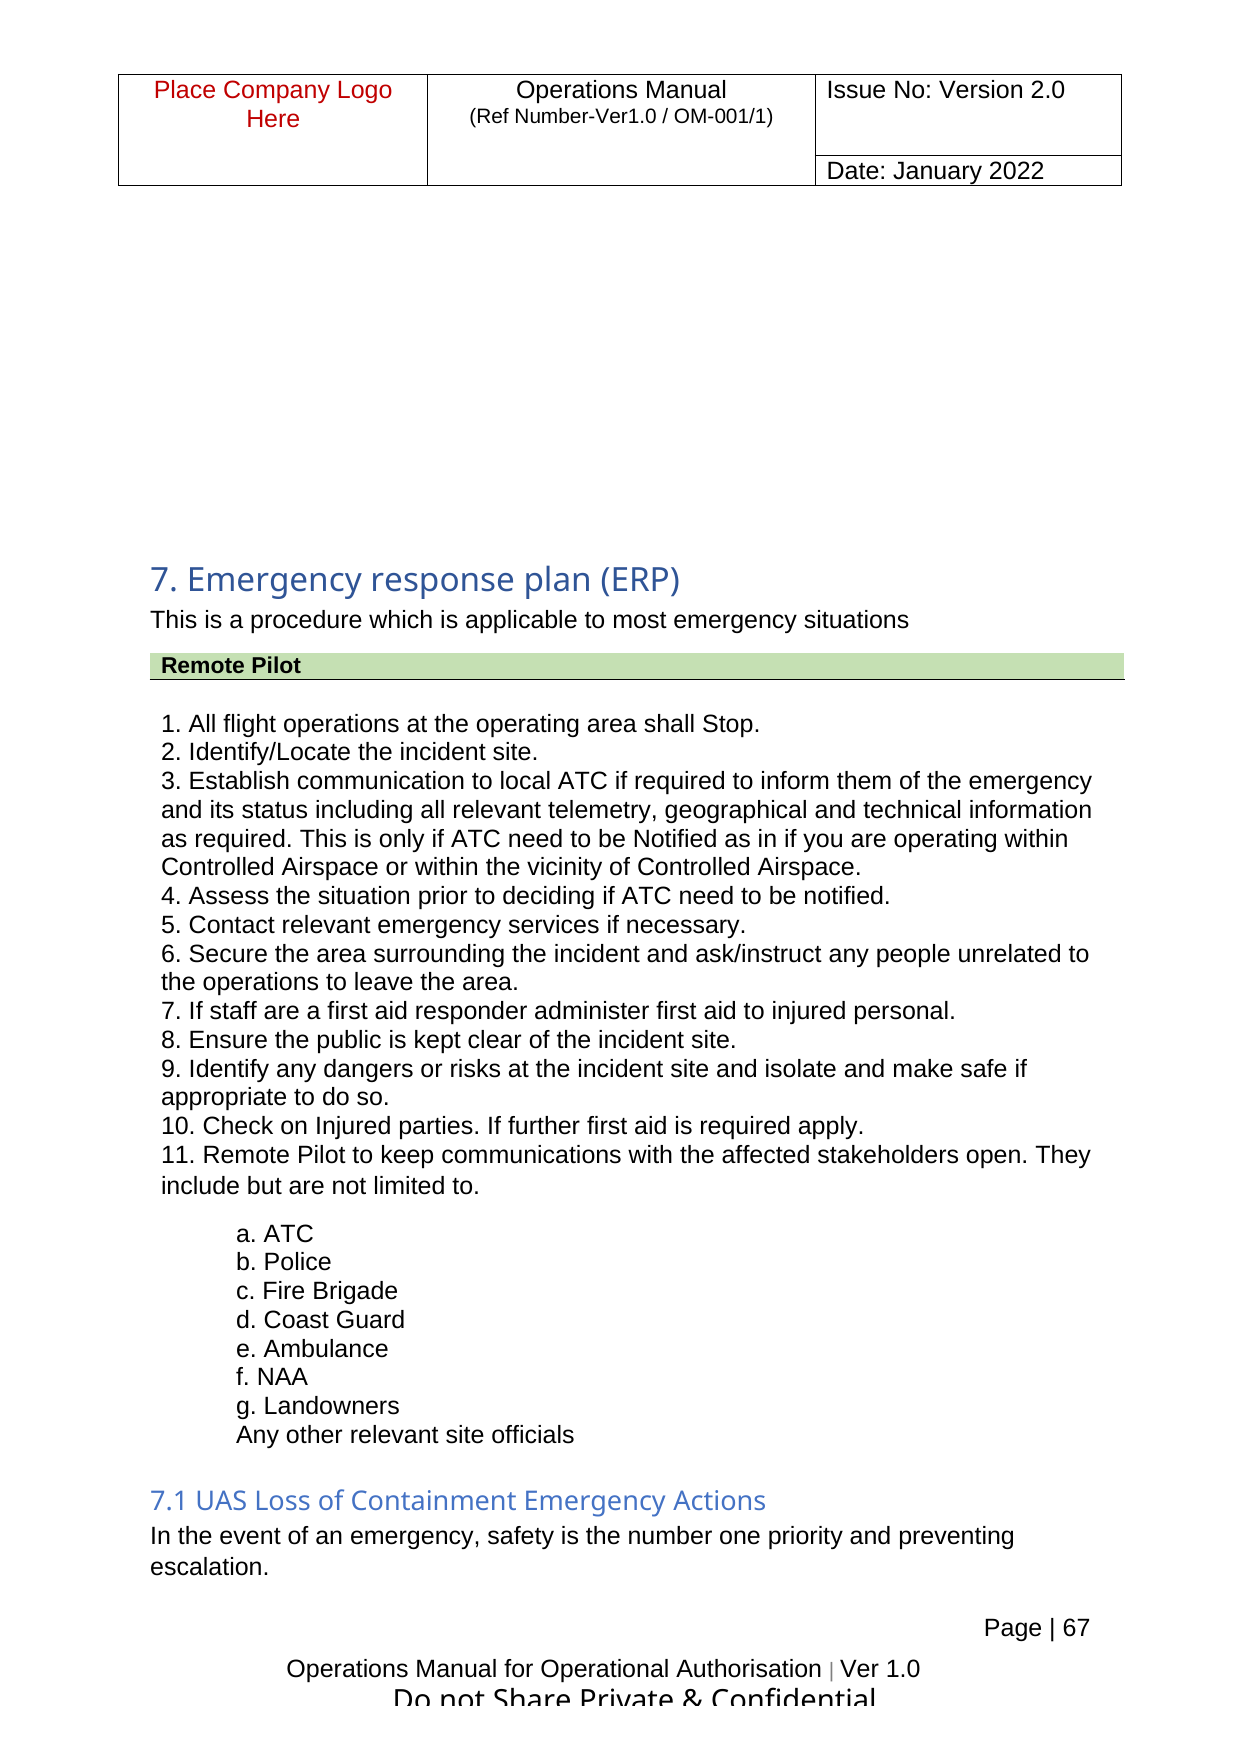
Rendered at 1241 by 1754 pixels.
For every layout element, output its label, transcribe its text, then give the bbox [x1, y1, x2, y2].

subtitle 7.1 UAS Loss of Containment Emergency Actions [150, 1482, 1090, 1518]
subtitle 7. Emergency response plan (ERP) [150, 556, 1090, 601]
text This is a procedure which is applicable to most emergency situations [150, 605, 1090, 633]
table_header Remote Pilot [150, 653, 1124, 679]
table_cell 1. All flight operations at the operating area shall Stop. 2. Identify/Locate the incident site. 3. Establish communication to local ATC if required to inform them of the emergency and its status including all relevant telemetry, geographical and technical information as required. This is only if ATC need to be Notified as in if you are operating within Controlled Airspace or within the vicinity of Controlled Airspace. 4. Assess the situation prior to deciding if ATC need to be notified. 5. Contact relevant emergency services if necessary. 6. Secure the area surrounding the incident and ask/instruct any people unrelated to the operations to leave the area. 7. If staff are a first aid responder administer first aid to injured personal. 8. Ensure the public is kept clear of the incident site. 9. Identify any dangers or risks at the incident site and isolate and make safe if appropriate to do so. 10. Check on Injured parties. If further first aid is required apply. 11. Remote Pilot to keep communications with the affected stakeholders open. They include but are not limited to. a. ATC b. Police c. Fire Brigade d. Coast Guard e. Ambulance f. NAA g. Landowners Any other relevant site officials [150, 680, 1124, 1477]
text In the event of an emergency, safety is the number one priority and preventing escalation. [150, 1521, 1090, 1581]
